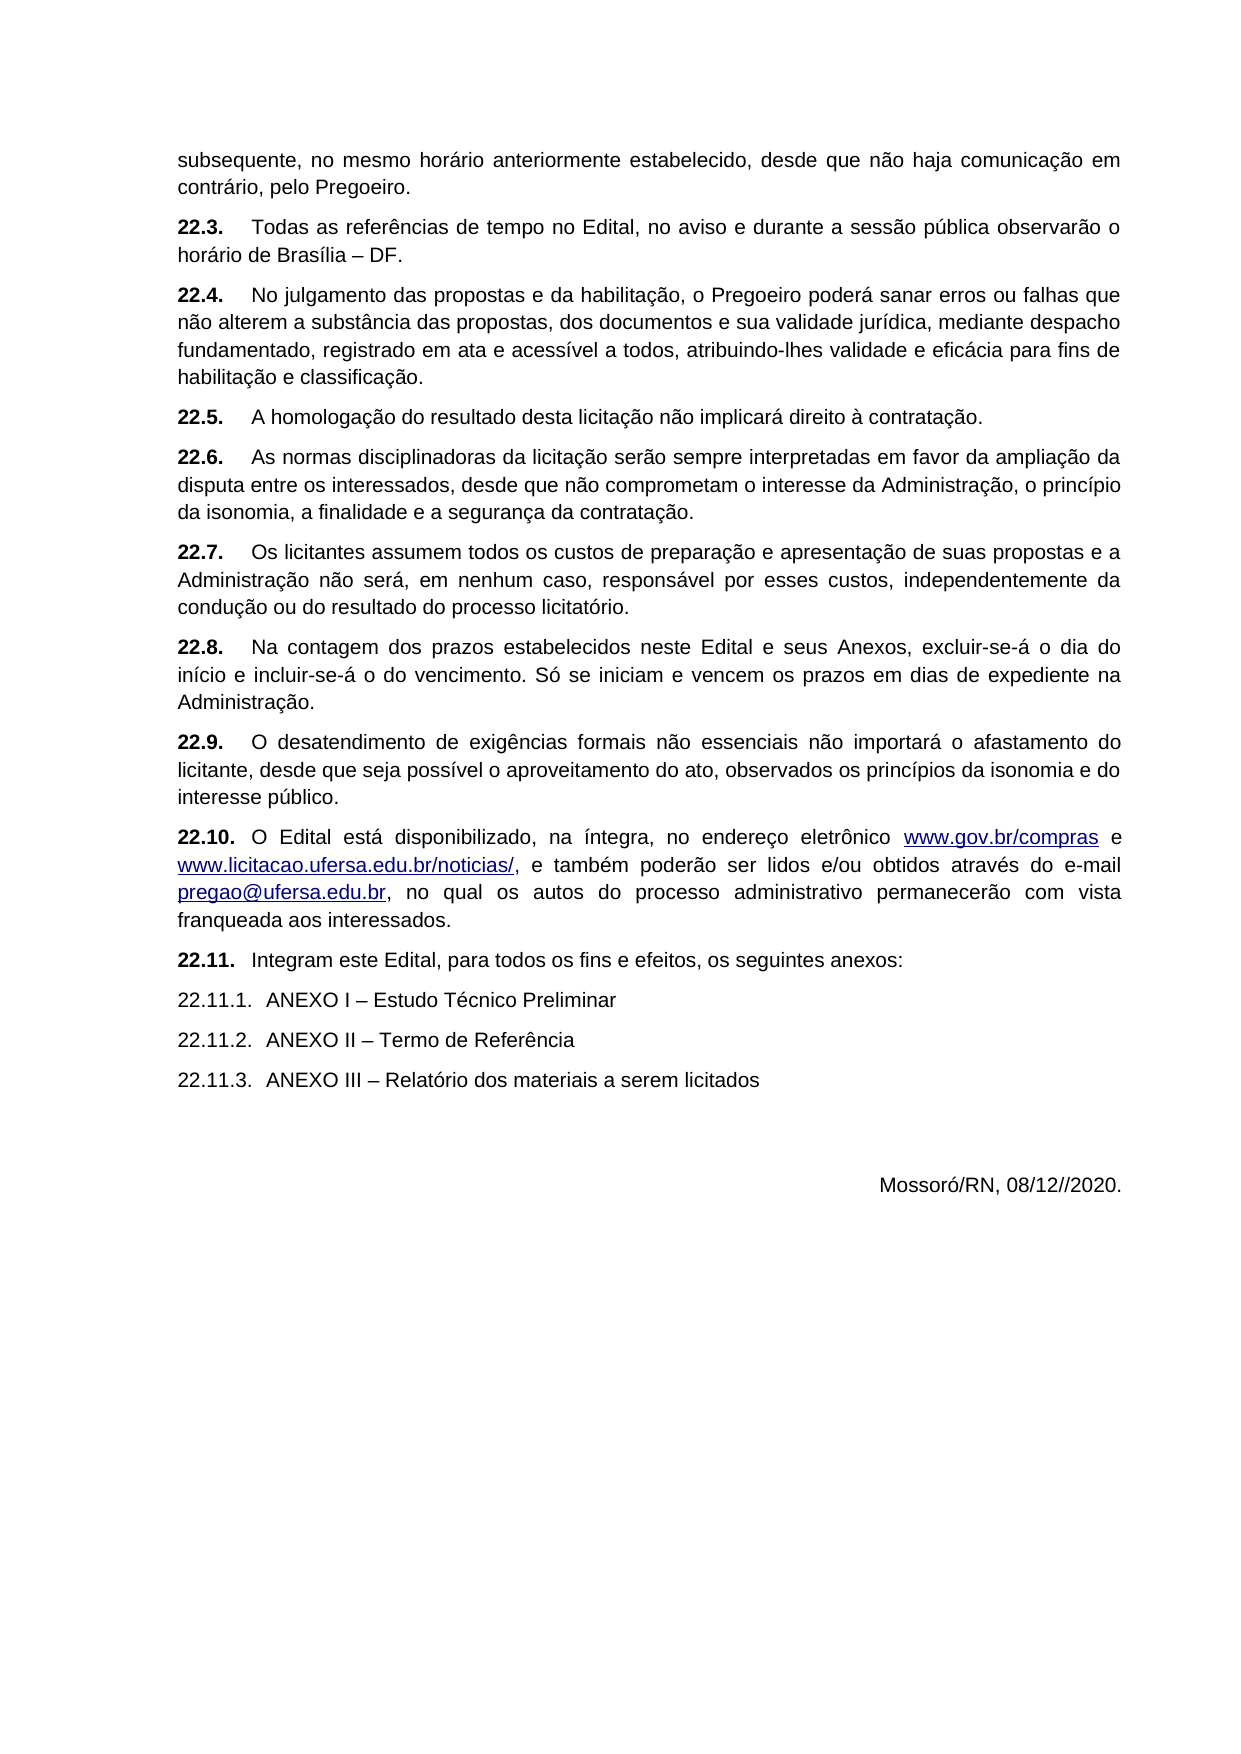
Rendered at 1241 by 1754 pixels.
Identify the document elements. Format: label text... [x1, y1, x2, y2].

list Os licitantes assumem todos os custos de preparação e apresentação de suas propostas e a Administração não será, em nenhum caso, responsável por esses custos, independentemente da condução ou do resultado do processo licitatório. [177, 540, 1122, 619]
text Mossoró/RN, 08/12//2020. [177, 1173, 1122, 1197]
list As normas disciplinadoras da licitação serão sempre interpretadas em favor da ampliação da disputa entre os interessados, desde que não comprometam o interesse da Administração, o princípio da isonomia, a finalidade e a segurança da contratação. [177, 445, 1122, 524]
list O Edital está disponibilizado, na íntegra, no endereço eletrônico www.gov.br/compras e www.licitacao.ufersa.edu.br/noticias/, e também poderão ser lidos e/ou obtidos através do e-mail pregao@ufersa.edu.br, no qual os autos do processo administrativo permanecerão com vista franqueada aos interessados. [177, 825, 1122, 932]
list Na contagem dos prazos estabelecidos neste Edital e seus Anexos, excluir-se-á o dia do início e incluir-se-á o do vencimento. Só se iniciam e vencem os prazos em dias de expediente na Administração. [177, 635, 1122, 714]
list ANEXO II – Termo de Referência [177, 1028, 1122, 1052]
list Integram este Edital, para todos os fins e efeitos, os seguintes anexos: [177, 948, 1122, 972]
list O desatendimento de exigências formais não essenciais não importará o afastamento do licitante, desde que seja possível o aproveitamento do ato, observados os princípios da isonomia e do interesse público. [177, 730, 1122, 809]
list ANEXO III – Relatório dos materiais a serem licitados [177, 1068, 1122, 1092]
list No julgamento das propostas e da habilitação, o Pregoeiro poderá sanar erros ou falhas que não alterem a substância das propostas, dos documentos e sua validade jurídica, mediante despacho fundamentado, registrado em ata e acessível a todos, atribuindo-lhes validade e eficácia para fins de habilitação e classificação. [177, 283, 1122, 389]
list Todas as referências de tempo no Edital, no aviso e durante a sessão pública observarão o horário de Brasília – DF. [177, 215, 1122, 267]
list ANEXO I – Estudo Técnico Preliminar [177, 988, 1122, 1012]
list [177, 148, 1122, 199]
list A homologação do resultado desta licitação não implicará direito à contratação. [177, 405, 1122, 429]
